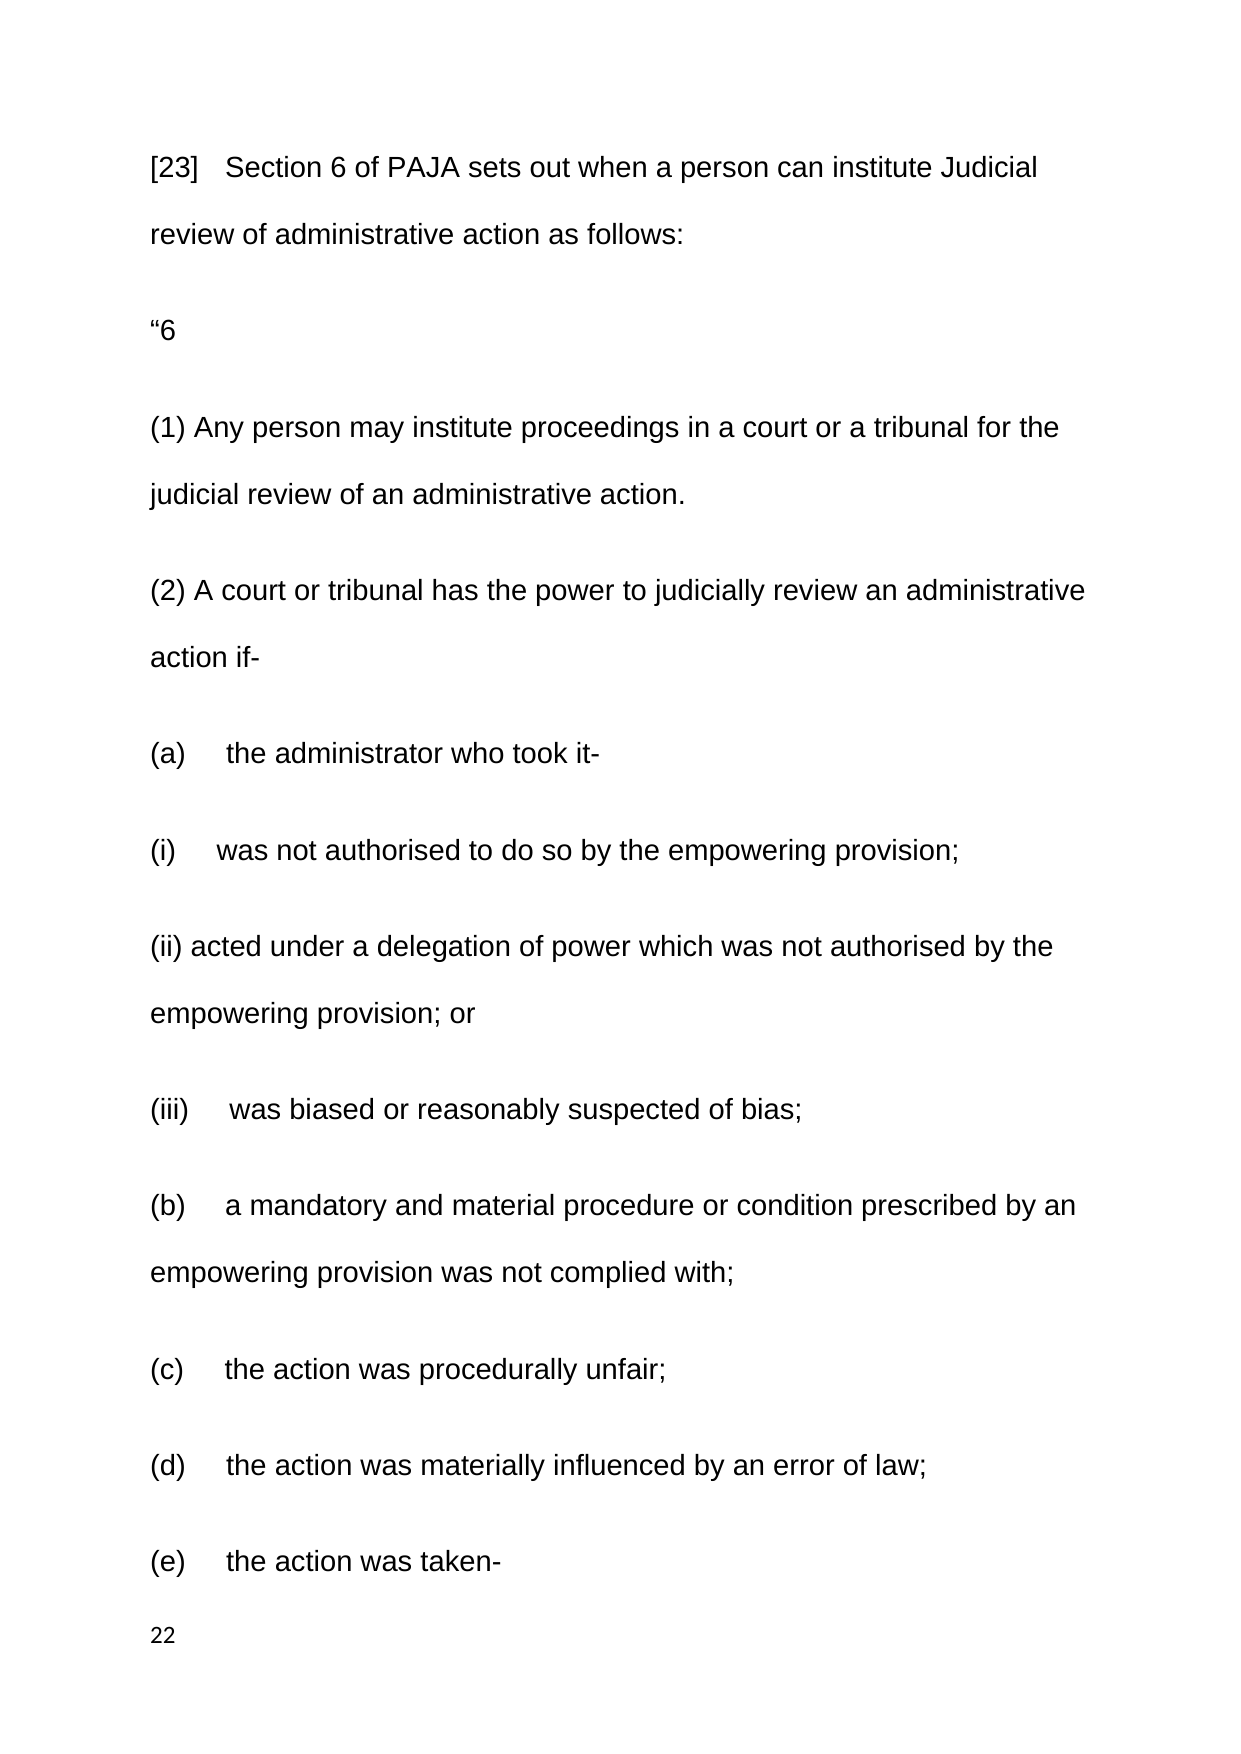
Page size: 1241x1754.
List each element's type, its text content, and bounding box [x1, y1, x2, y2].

text (c) the action was procedurally unfair; [150, 1352, 1090, 1385]
text (2) A court or tribunal has the power to judicially review an administrative action if- [150, 573, 1090, 673]
text (e) the action was taken- [150, 1544, 1090, 1578]
text (b) a mandatory and material procedure or condition prescribed by an empowering provision was not complied with; [150, 1188, 1090, 1289]
text (1) Any person may institute proceedings in a court or a tribunal for the judicial review of an administrative action. [150, 409, 1090, 510]
text (a) the administrator who took it- [150, 736, 1090, 770]
text (ii) acted under a delegation of power which was not authorised by the empowering provision; or [150, 929, 1090, 1029]
text “6 [150, 313, 1090, 347]
text [23] Section 6 of PAJA sets out when a person can institute Judicial review of administrative action as follows: [150, 150, 1090, 251]
text (iii) was biased or reasonably suspected of bias; [150, 1092, 1090, 1126]
text (i) was not authorised to do so by the empowering provision; [150, 832, 1090, 866]
text (d) the action was materially influenced by an error of law; [150, 1448, 1090, 1481]
